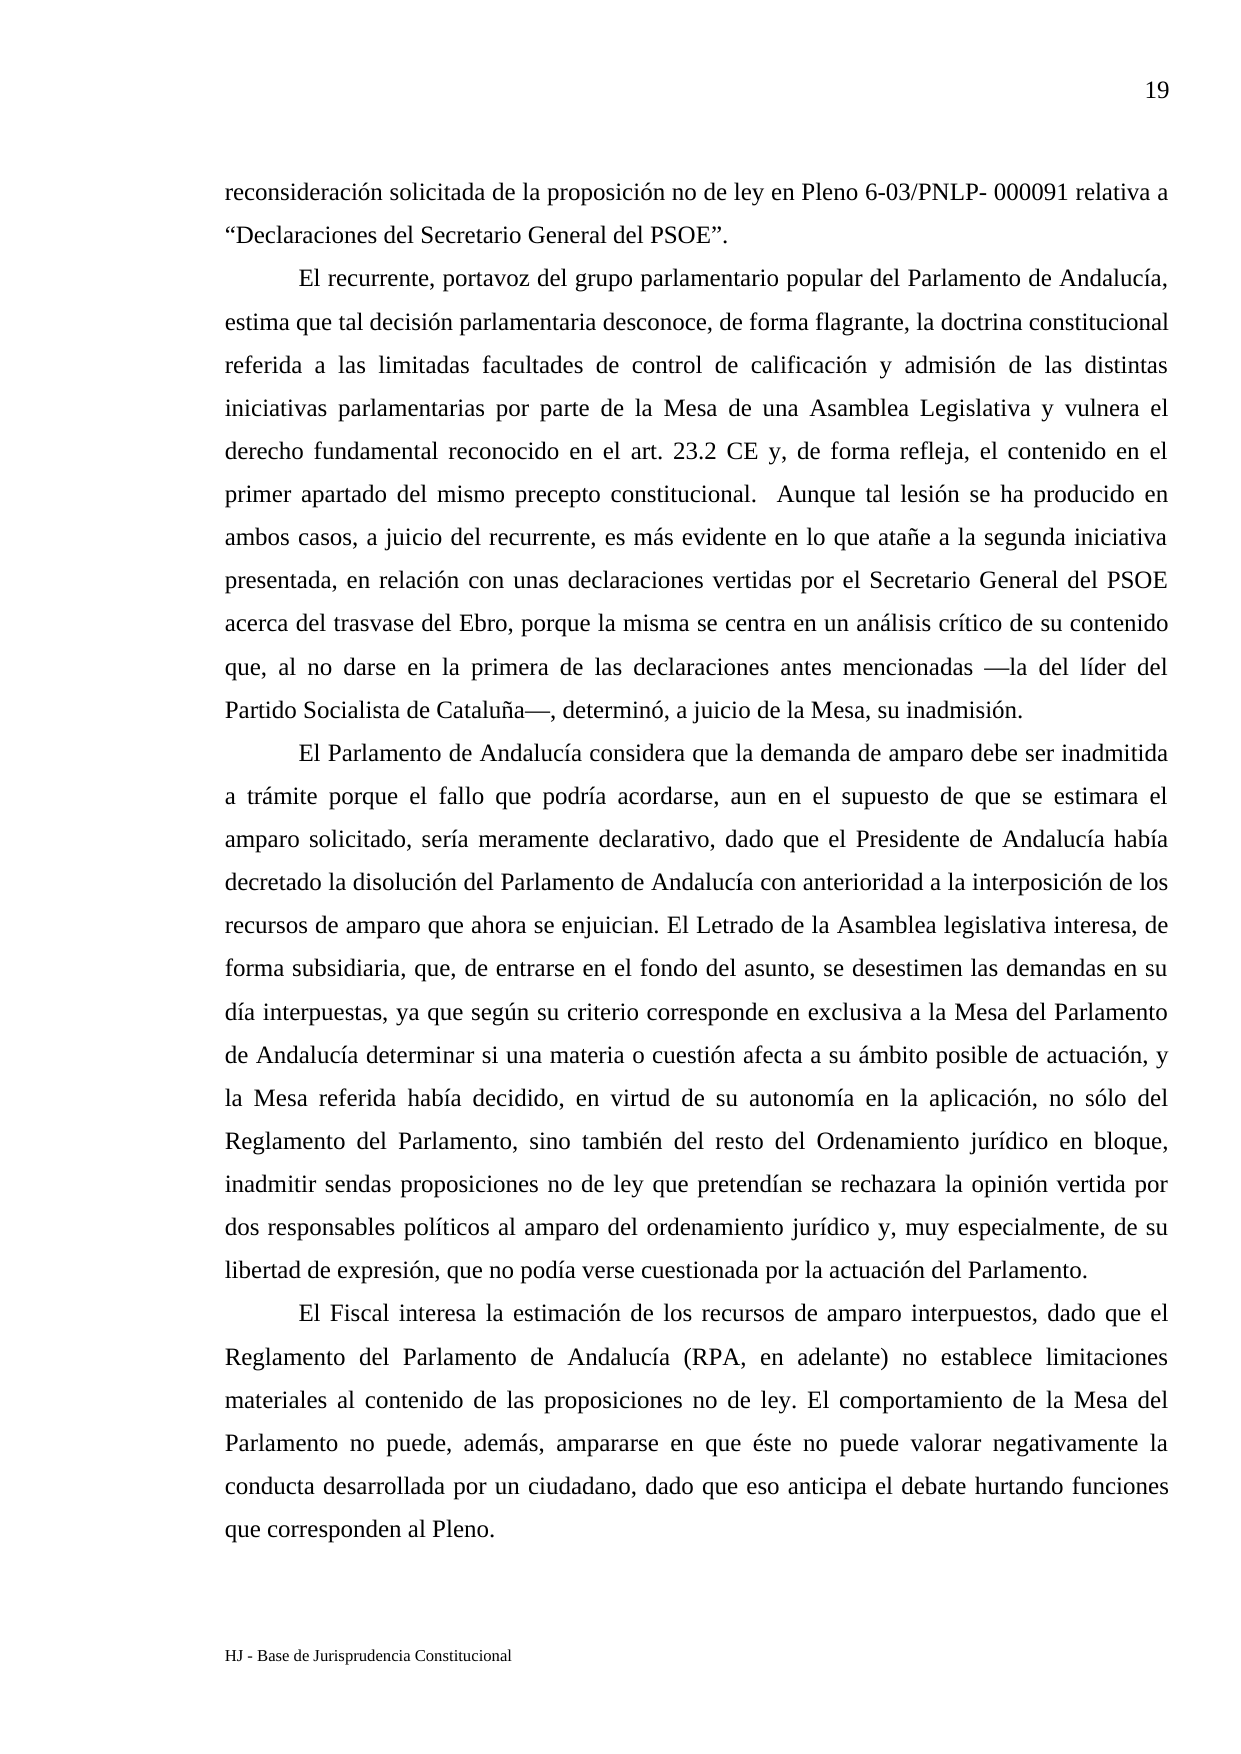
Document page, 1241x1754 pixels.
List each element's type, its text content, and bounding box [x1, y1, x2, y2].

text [224, 177, 1169, 249]
text El Parlamento de Andalucía considera que la demanda de amparo debe ser inadmitida a trámite porque el fallo que podría acordarse, aun en el supuesto de que se estimara el amparo solicitado, sería meramente declarativo, dado que el Presidente de Andalucía había decretado la disolución del Parlamento de Andalucía con anterioridad a la interposición de los recursos de amparo que ahora se enjuician. El Letrado de la Asamblea legislativa interesa, de forma subsidiaria, que, de entrarse en el fondo del asunto, se desestimen las demandas en su día interpuestas, ya que según su criterio corresponde en exclusiva a la Mesa del Parlamento de Andalucía determinar si una materia o cuestión afecta a su ámbito posible de actuación, y la Mesa referida había decidido, en virtud de su autonomía en la aplicación, no sólo del Reglamento del Parlamento, sino también del resto del Ordenamiento jurídico en bloque, inadmitir sendas proposiciones no de ley que pretendían se rechazara la opinión vertida por dos responsables políticos al amparo del ordenamiento jurídico y, muy especialmente, de su libertad de expresión, que no podía verse cuestionada por la actuación del Parlamento. [224, 738, 1169, 1284]
text El Fiscal interesa la estimación de los recursos de amparo interpuestos, dado que el Reglamento del Parlamento de Andalucía (RPA, en adelante) no establece limitaciones materiales al contenido de las proposiciones no de ley. El comportamiento de la Mesa del Parlamento no puede, además, ampararse en que éste no puede valorar negativamente la conducta desarrollada por un ciudadano, dado que eso anticipa el debate hurtando funciones que corresponden al Pleno. [224, 1298, 1169, 1543]
text El recurrente, portavoz del grupo parlamentario popular del Parlamento de Andalucía, estima que tal decisión parlamentaria desconoce, de forma flagrante, la doctrina constitucional referida a las limitadas facultades de control de calificación y admisión de las distintas iniciativas parlamentarias por parte de la Mesa de una Asamblea Legislativa y vulnera el derecho fundamental reconocido en el art. 23.2 CE y, de forma refleja, el contenido en el primer apartado del mismo precepto constitucional. Aunque tal lesión se ha producido en ambos casos, a juicio del recurrente, es más evidente en lo que atañe a la segunda iniciativa presentada, en relación con unas declaraciones vertidas por el Secretario General del PSOE acerca del trasvase del Ebro, porque la misma se centra en un análisis crítico de su contenido que, al no darse en la primera de las declaraciones antes mencionadas —la del líder del Partido Socialista de Cataluña—, determinó, a juicio de la Mesa, su inadmisión. [224, 263, 1169, 723]
